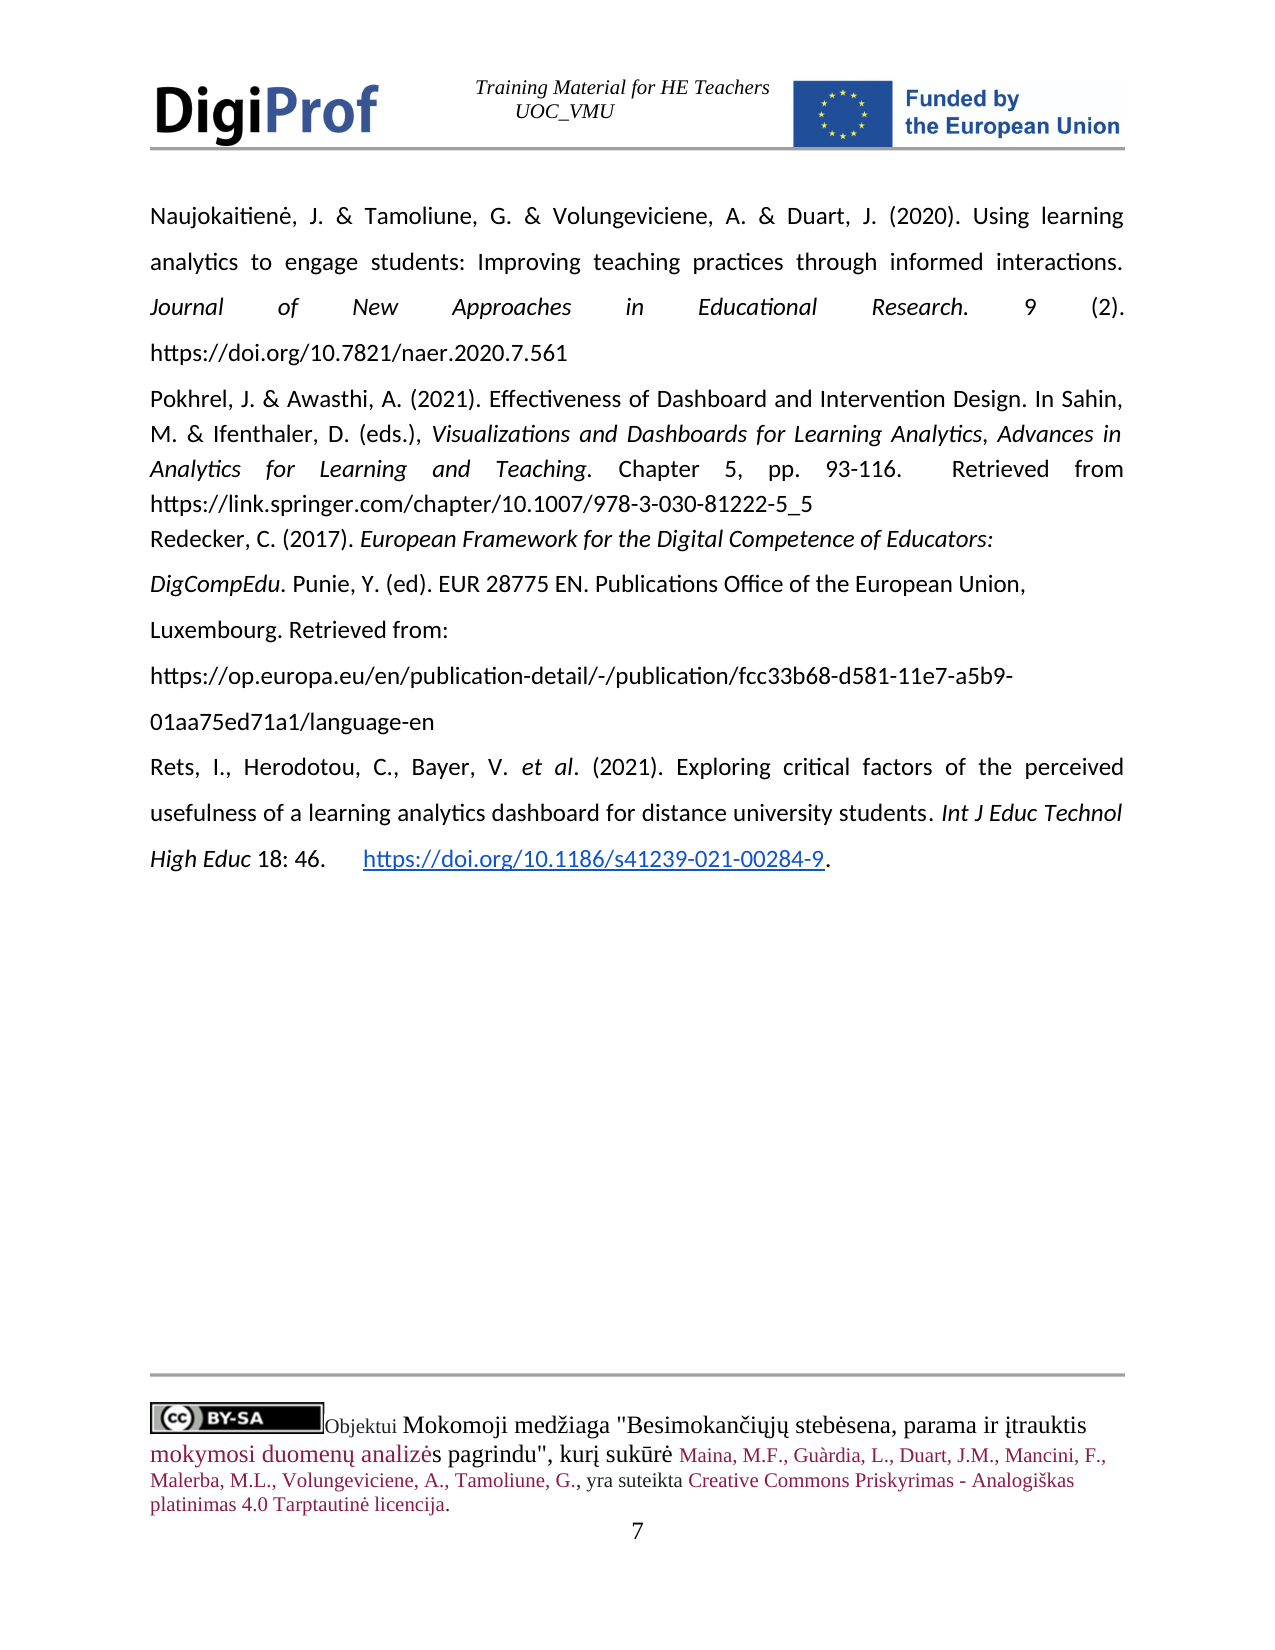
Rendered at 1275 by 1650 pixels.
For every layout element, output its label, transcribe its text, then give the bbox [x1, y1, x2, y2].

text Naujokaitienė, J. & Tamoliune, G. & Volungeviciene, A. & Duart, J. (2020). Using learning analytics to engage students: Improving teaching practices through informed interactions. Journal of New Approaches in Educational Research. 9 (2). https://doi.org/10.7821/naer.2020.7.561 [150, 200, 1125, 368]
text Rets, I., Herodotou, C., Bayer, V. et al. (2021). Exploring critical factors of the perceived usefulness of a learning analytics dashboard for distance university students. Int J Educ Technol High Educ 18: 46. https://doi.org/10.1186/s41239-021-00284-9. [150, 752, 1125, 873]
picture [790, 79, 1125, 147]
picture [150, 1402, 325, 1434]
text Redecker, C. (2017). European Framework for the Digital Competence of Educators: DigCompEdu. Punie, Y. (ed). EUR 28775 EN. Publications Office of the European Union, Luxembourg. Retrieved from: https://op.europa.eu/en/publication-detail/-/publication/fcc33b68-d581-11e7-a5b9-01aa75ed71a1/language-en [150, 523, 1125, 736]
picture [150, 79, 388, 147]
text Pokhrel, J. & Awasthi, A. (2021). Effectiveness of Dashboard and Intervention Design. In Sahin, M. & Ifenthaler, D. (eds.), Visualizations and Dashboards for Learning Analytics, Advances in Analytics for Learning and Teaching. Chapter 5, pp. 93-116. Retrieved from https://link.springer.com/chapter/10.1007/978-3-030-81222-5_5 [150, 383, 1125, 518]
